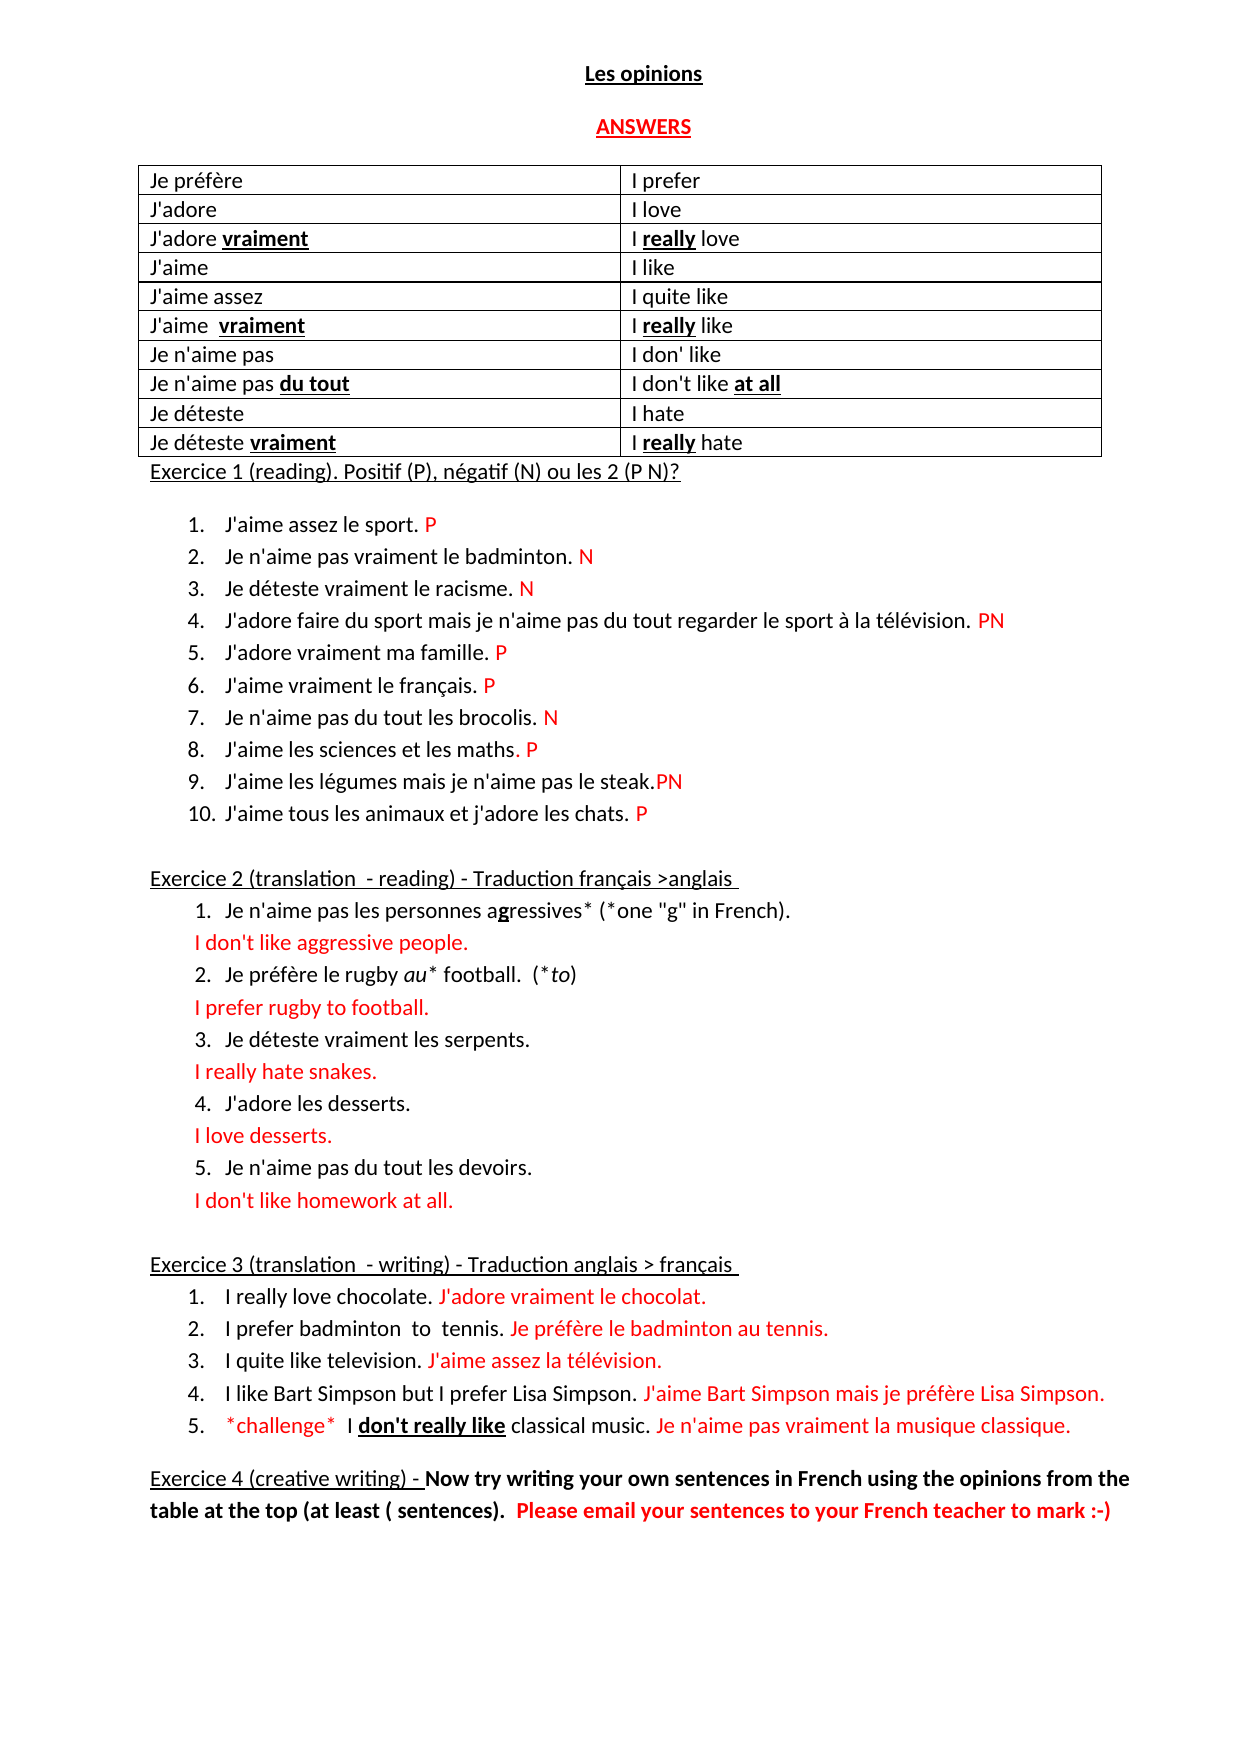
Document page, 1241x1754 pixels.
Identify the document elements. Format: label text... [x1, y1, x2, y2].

table_cell I don' like [621, 341, 1101, 368]
text Les opinions [150, 59, 1137, 87]
list J'adore les desserts. [179, 1089, 1137, 1117]
list I love desserts. [194, 1121, 1137, 1149]
table_cell I love [621, 195, 1101, 223]
list I prefer rugby to football. [194, 993, 1137, 1021]
list J'aime les sciences et les maths. P [187, 735, 1137, 763]
table_header Je préfère [139, 166, 620, 194]
list Je préfère le rugby au* football. (*to) [179, 960, 1137, 988]
list J'aime les légumes mais je n'aime pas le steak.PN [187, 767, 1137, 795]
table_cell J'aime vraiment [139, 311, 620, 339]
table_header I prefer [621, 166, 1101, 194]
list J'aime vraiment le français. P [187, 671, 1137, 699]
list Je n'aime pas du tout les devoirs. [179, 1153, 1137, 1182]
list I prefer badminton to tennis. Je préfère le badminton au tennis. [187, 1314, 1137, 1342]
table_cell J'adore vraiment [139, 224, 620, 252]
list I quite like television. J'aime assez la télévision. [187, 1347, 1137, 1375]
table_cell I really like [621, 311, 1101, 339]
table_cell J'aime [139, 253, 620, 281]
list Je n'aime pas les personnes agressives* (*one "g" in French). [179, 896, 1137, 924]
table_cell J'aime assez [139, 283, 620, 310]
list J'aime assez le sport. P [187, 510, 1137, 538]
table_cell Je n'aime pas du tout [139, 370, 620, 398]
table_cell Je n'aime pas [139, 341, 620, 368]
table_cell Je déteste [139, 399, 620, 427]
list J'adore faire du sport mais je n'aime pas du tout regarder le sport à la télévision. PN [187, 606, 1137, 634]
table_cell I really hate [621, 428, 1101, 456]
list Je n'aime pas du tout les brocolis. N [187, 703, 1137, 731]
list Exercice 2 (translation - reading) - Traduction français >anglais [150, 864, 1137, 892]
text Exercice 1 (reading). Positif (P), négatif (N) ou les 2 (P N)? [150, 457, 1137, 485]
list J'adore vraiment ma famille. P [187, 638, 1137, 667]
table_cell J'adore [139, 195, 620, 223]
list Je déteste vraiment les serpents. [179, 1025, 1137, 1053]
table_cell I like [621, 253, 1101, 281]
list Exercice 3 (translation - writing) - Traduction anglais > français [150, 1250, 1137, 1278]
table_cell I hate [621, 399, 1101, 427]
table_cell I quite like [621, 283, 1101, 310]
table_cell Je déteste vraiment [139, 428, 620, 456]
list I don't like homework at all. [194, 1186, 1137, 1214]
text ANSWERS [150, 112, 1137, 140]
list Je n'aime pas vraiment le badminton. N [187, 542, 1137, 570]
text Exercice 4 (creative writing) - Now try writing your own sentences in French using the opinions from the table at the top (at least ( sentences). Please email your sentences to your French teacher to mark :-) [150, 1464, 1137, 1524]
list I really love chocolate. J'adore vraiment le chocolat. [187, 1282, 1137, 1310]
table_cell I don't like at all [621, 370, 1101, 398]
list I don't like aggressive people. [194, 928, 1137, 956]
list I like Bart Simpson but I prefer Lisa Simpson. J'aime Bart Simpson mais je préfère Lisa Simpson. [187, 1379, 1137, 1407]
list I really hate snakes. [194, 1057, 1137, 1085]
table_cell I really love [621, 224, 1101, 252]
list *challenge* I don't really like classical music. Je n'aime pas vraiment la musique classique. [187, 1411, 1137, 1439]
list Je déteste vraiment le racisme. N [187, 574, 1137, 602]
list J'aime tous les animaux et j'adore les chats. P [187, 799, 1137, 827]
